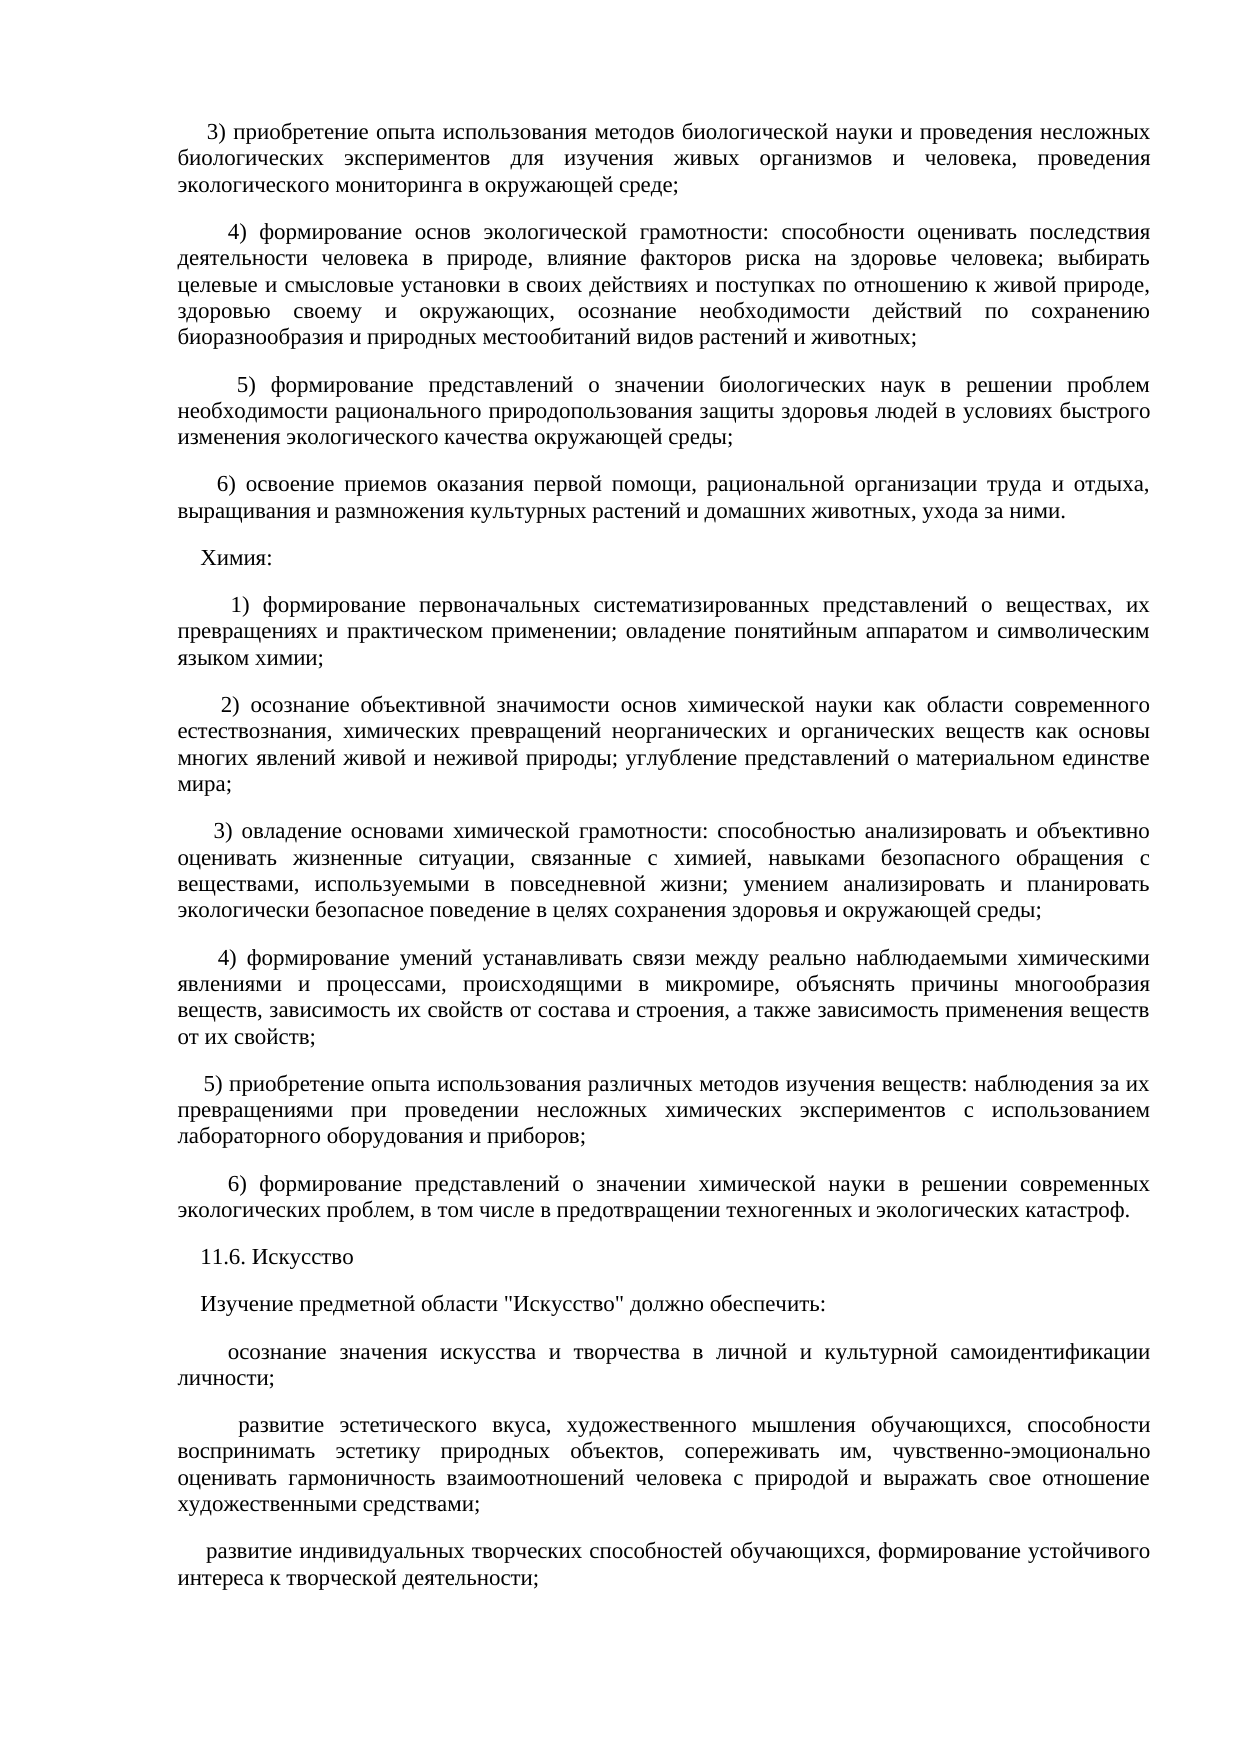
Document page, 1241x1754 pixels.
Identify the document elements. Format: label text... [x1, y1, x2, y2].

text 2) осознание объективной значимости основ химической науки как области современного естествознания, химических превращений неорганических и органических веществ как основы многих явлений живой и неживой природы; углубление представлений о материальном единстве мира; [177, 691, 1152, 797]
text 6) формирование представлений о значении химической науки в решении современных экологических проблем, в том числе в предотвращении техногенных и экологических катастроф. [177, 1170, 1152, 1222]
text 6) освоение приемов оказания первой помощи, рациональной организации труда и отдыха, выращивания и размножения культурных растений и домашних животных, ухода за ними. [177, 471, 1152, 523]
text Изучение предметной области "Искусство" должно обеспечить: [177, 1291, 1152, 1317]
text 4) формирование основ экологической грамотности: способности оценивать последствия деятельности человека в природе, влияние факторов риска на здоровье человека; выбирать целевые и смысловые установки в своих действиях и поступках по отношению к живой природе, здоровью своему и окружающих, осознание необходимости действий по сохранению биоразнообразия и природных местообитаний видов растений и животных; [177, 218, 1152, 350]
text 1) формирование первоначальных систематизированных представлений о веществах, их превращениях и практическом применении; овладение понятийным аппаратом и символическим языком химии; [177, 591, 1152, 670]
text 5) формирование представлений о значении биологических наук в решении проблем необходимости рационального природопользования защиты здоровья людей в условиях быстрого изменения экологического качества окружающей среды; [177, 371, 1152, 450]
text развитие эстетического вкуса, художественного мышления обучающихся, способности воспринимать эстетику природных объектов, сопереживать им, чувственно-эмоционально оценивать гармоничность взаимоотношений человека с природой и выражать свое отношение художественными средствами; [177, 1411, 1152, 1517]
text развитие индивидуальных творческих способностей обучающихся, формирование устойчивого интереса к творческой деятельности; [177, 1537, 1152, 1590]
text 11.6. Искусство [177, 1243, 1152, 1270]
text Химия: [177, 544, 1152, 570]
text 5) приобретение опыта использования различных методов изучения веществ: наблюдения за их превращениями при проведении несложных химических экспериментов с использованием лабораторного оборудования и приборов; [177, 1070, 1152, 1149]
text 3) приобретение опыта использования методов биологической науки и проведения несложных биологических экспериментов для изучения живых организмов и человека, проведения экологического мониторинга в окружающей среде; [177, 118, 1152, 197]
text 3) овладение основами химической грамотности: способностью анализировать и объективно оценивать жизненные ситуации, связанные с химией, навыками безопасного обращения с веществами, используемыми в повседневной жизни; умением анализировать и планировать экологически безопасное поведение в целях сохранения здоровья и окружающей среды; [177, 817, 1152, 923]
text 4) формирование умений устанавливать связи между реально наблюдаемыми химическими явлениями и процессами, происходящими в микромире, объяснять причины многообразия веществ, зависимость их свойств от состава и строения, а также зависимость применения веществ от их свойств; [177, 944, 1152, 1049]
text осознание значения искусства и творчества в личной и культурной самоидентификации личности; [177, 1338, 1152, 1390]
